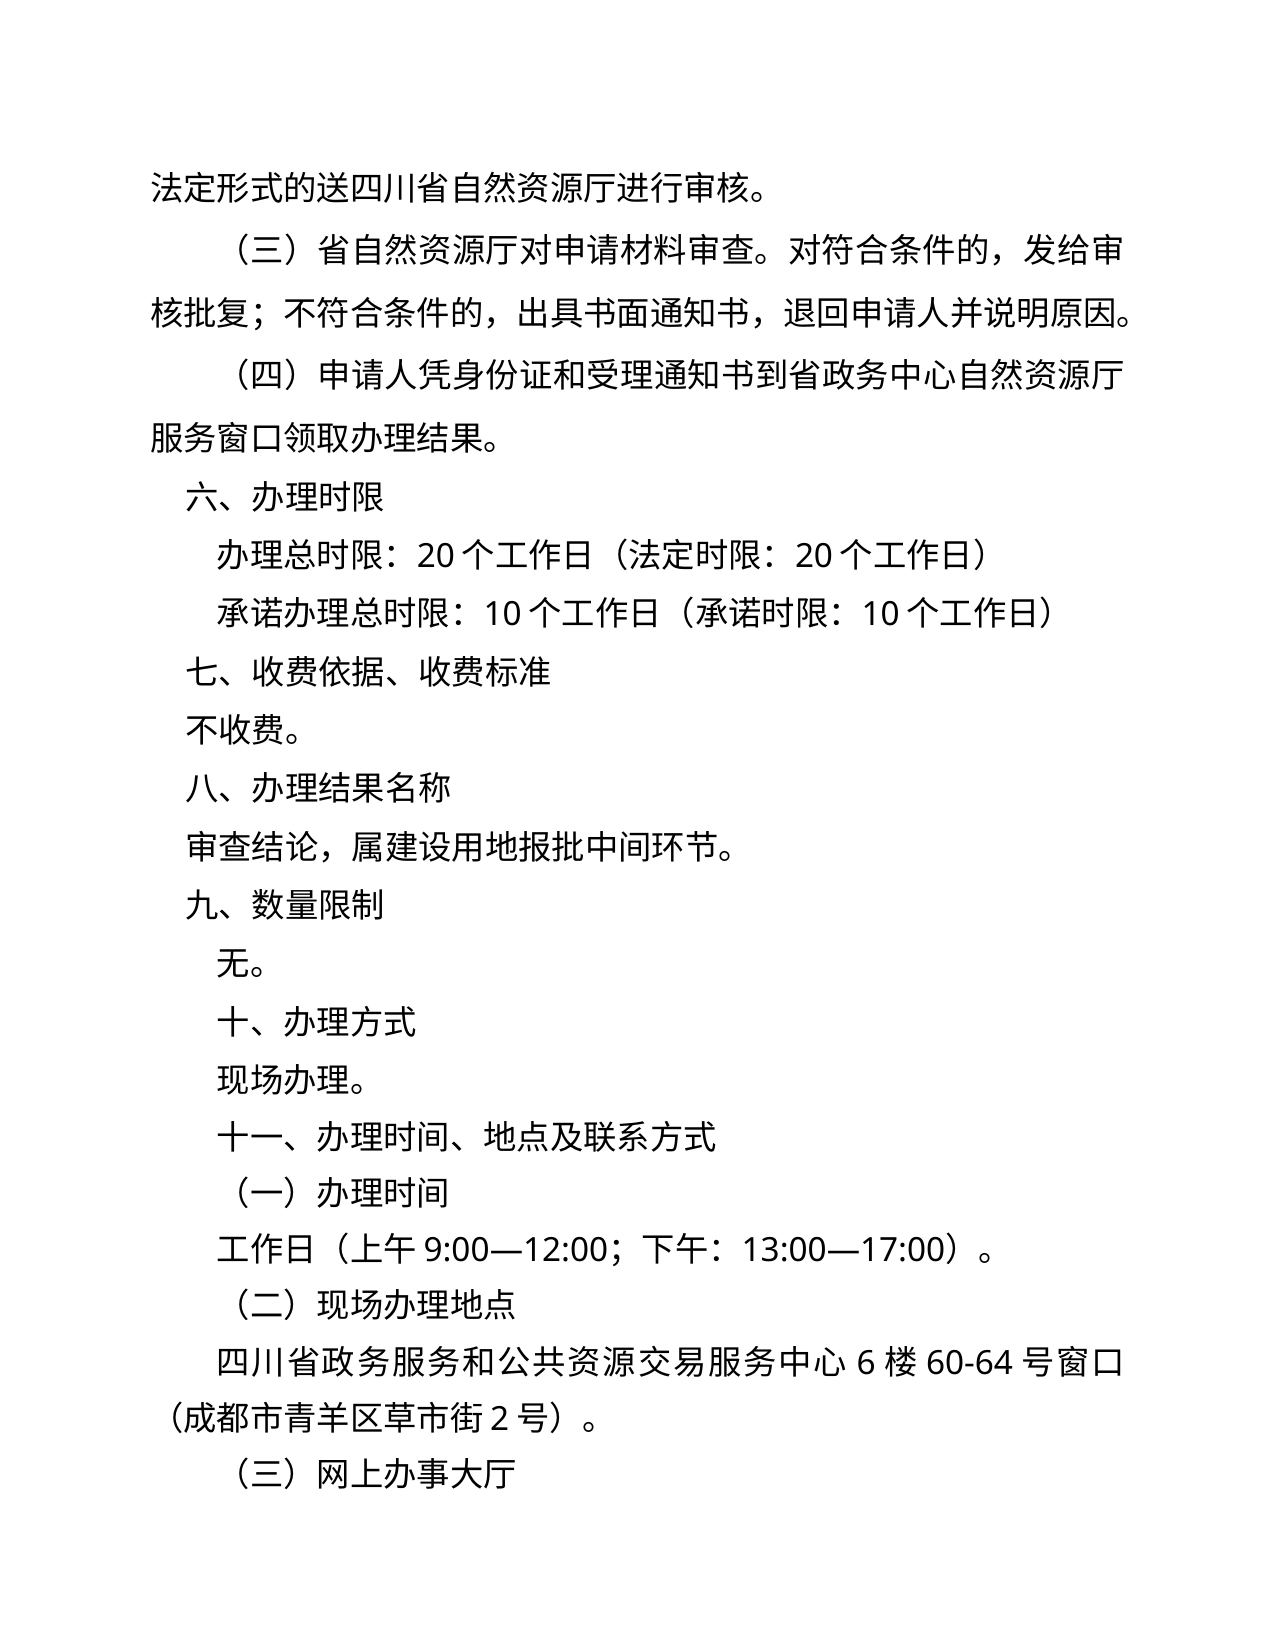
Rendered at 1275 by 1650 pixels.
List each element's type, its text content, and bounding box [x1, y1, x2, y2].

text 不收费。 [150, 696, 1125, 754]
text （二）现场办理地点 [150, 1273, 1125, 1329]
text 六、办理时限 [150, 462, 1125, 521]
text 承诺办理总时限：10个工作日（承诺时限：10个工作日） [150, 579, 1125, 637]
text 无。 [150, 929, 1125, 987]
text 办理总时限：20个工作日（法定时限：20个工作日） [150, 521, 1125, 579]
text 八、办理结果名称 [150, 754, 1125, 812]
text 工作日（上午9:00—12:00；下午：13:00—17:00）。 [150, 1217, 1125, 1273]
text （三）省自然资源厅对申请材料审查。对符合条件的，发给审核批复；不符合条件的，出具书面通知书，退回申请人并说明原因。 [150, 212, 1125, 337]
text 十一、办理时间、地点及联系方式 [150, 1104, 1125, 1160]
text （一）办理时间 [150, 1160, 1125, 1217]
text 十、办理方式 [150, 987, 1125, 1046]
text 九、数量限制 [150, 871, 1125, 929]
text 审查结论，属建设用地报批中间环节。 [150, 812, 1125, 871]
text 七、收费依据、收费标准 [150, 637, 1125, 696]
text （四）申请人凭身份证和受理通知书到省政务中心自然资源厅服务窗口领取办理结果。 [150, 337, 1125, 462]
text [150, 150, 1125, 212]
text （三）网上办事大厅 [150, 1442, 1125, 1498]
text 现场办理。 [150, 1046, 1125, 1104]
text 四川省政务服务和公共资源交易服务中心6楼60-64号窗口（成都市青羊区草市街2号）。 [150, 1329, 1125, 1442]
